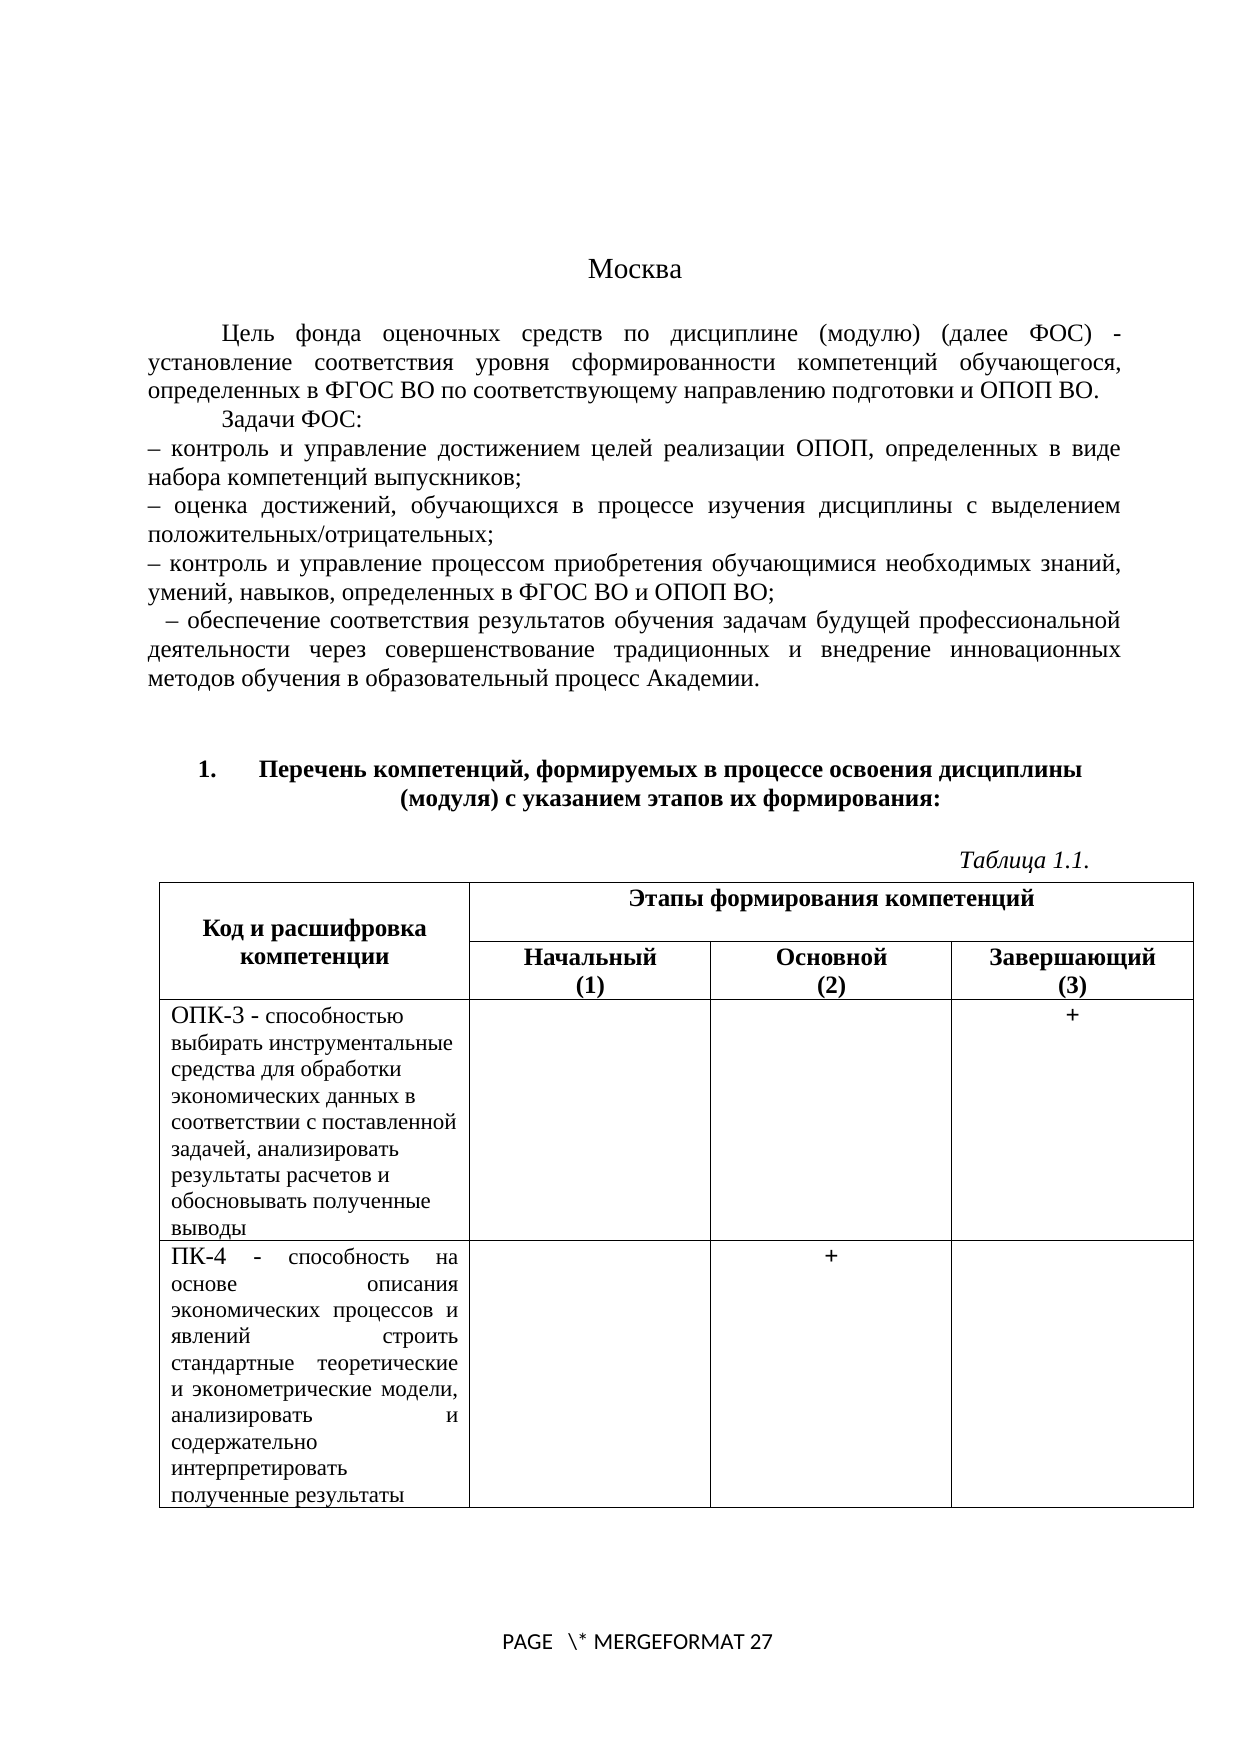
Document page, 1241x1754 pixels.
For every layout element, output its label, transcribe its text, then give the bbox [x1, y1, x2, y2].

text Таблица 1.1. [148, 845, 1122, 874]
table_cell + [711, 1241, 951, 1507]
table_cell [470, 1241, 710, 1507]
text Москва [148, 251, 1122, 284]
table_cell [952, 1241, 1193, 1507]
table_header Этапы формирования компетенций [470, 883, 1193, 941]
text – оценка достижений, обучающихся в процессе изучения дисциплины с выделением положительных/отрицательных; [148, 490, 1122, 548]
table_cell ПК-4 - способность на основе описания экономических процессов и явлений строить стандартные теоретические и эконометрические модели, анализировать и содержательно интерпретировать полученные результаты [160, 1241, 469, 1507]
table_header Код и расшифровка компетенции [160, 883, 469, 999]
table_cell Основной (2) [711, 942, 951, 999]
table_cell [711, 1000, 951, 1240]
text Цель фонда оценочных средств по дисциплине (модулю) (далее ФОС) -установление соответствия уровня сформированности компетенций обучающегося, определенных в ФГОС ВО по соответствующему направлению подготовки и ОПОП ВО. [148, 318, 1122, 404]
list Перечень компетенций, формируемых в процессе освоения дисциплины (модуля) с указанием этапов их формирования: [158, 754, 1122, 811]
text – обеспечение соответствия результатов обучения задачам будущей профессиональной деятельности через совершенствование традиционных и внедрение инновационных методов обучения в образовательный процесс Академии. [148, 605, 1122, 692]
table_cell ОПК-3 - способностью выбирать инструментальные средства для обработки экономических данных в соответствии с поставленной задачей, анализировать результаты расчетов и обосновывать полученные выводы [160, 1000, 469, 1240]
table_cell Завершающий (3) [952, 942, 1193, 999]
table_cell + [952, 1000, 1193, 1240]
text – контроль и управление процессом приобретения обучающимися необходимых знаний, умений, навыков, определенных в ФГОС ВО и ОПОП ВО; [148, 548, 1122, 605]
table_cell [470, 1000, 710, 1240]
table_cell Начальный (1) [470, 942, 710, 999]
text Задачи ФОС: [148, 404, 1122, 433]
text – контроль и управление достижением целей реализации ОПОП, определенных в виде набора компетенций выпускников; [148, 433, 1122, 490]
